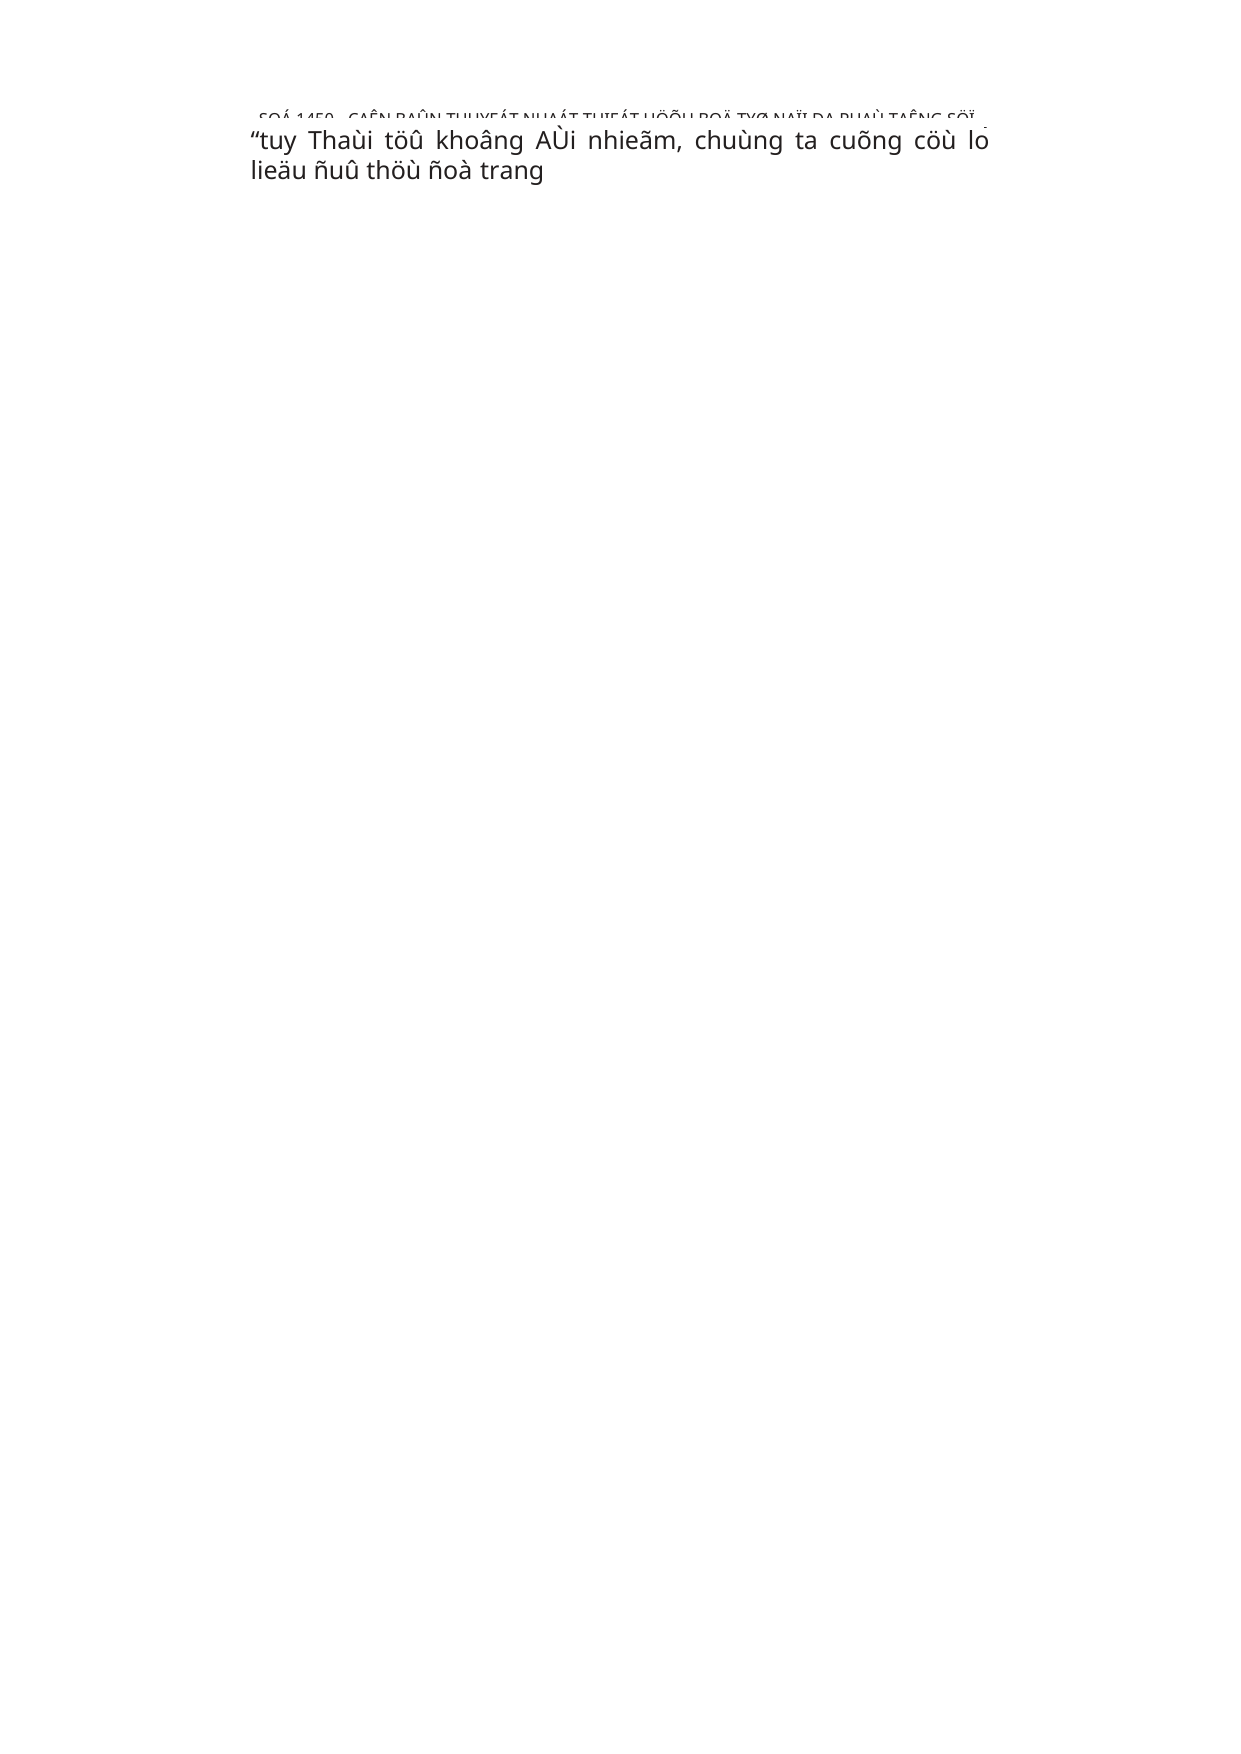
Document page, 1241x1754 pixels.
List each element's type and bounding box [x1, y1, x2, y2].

text [250, 125, 990, 187]
